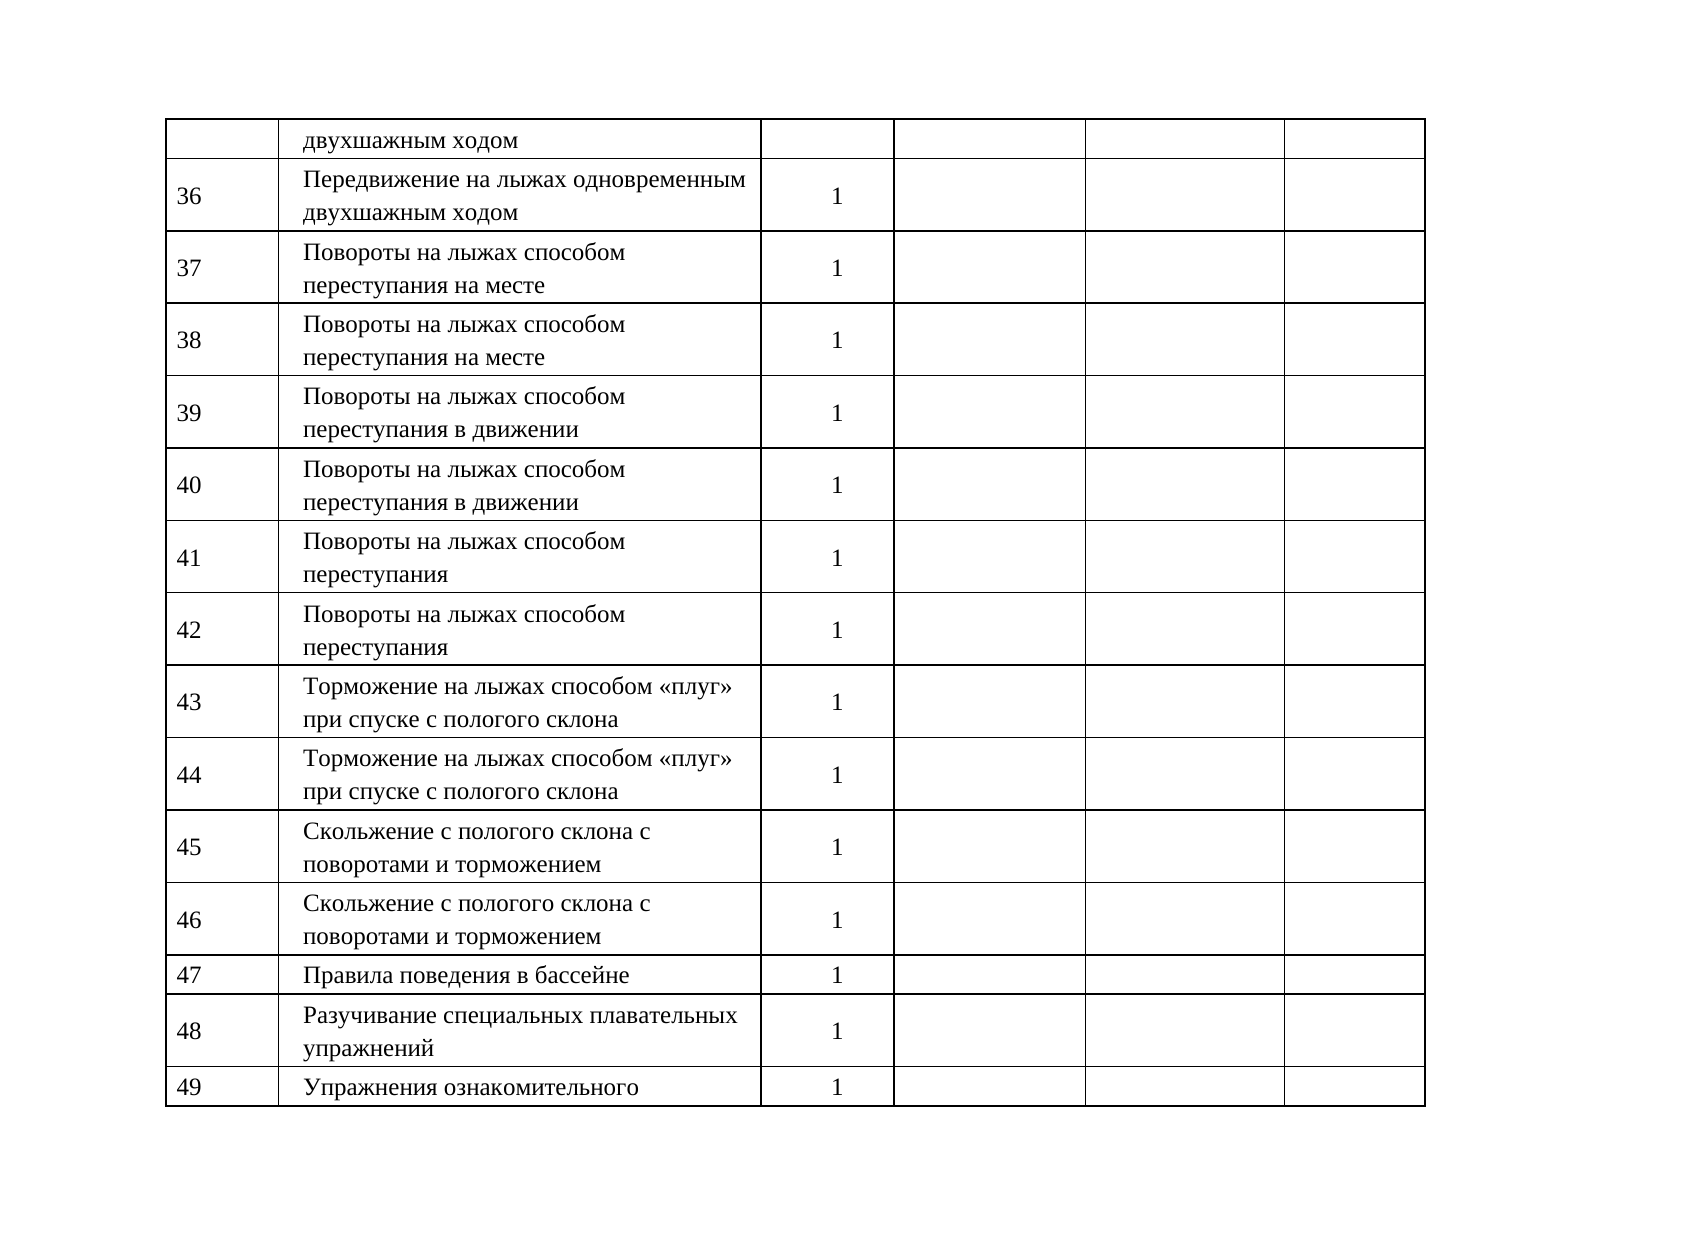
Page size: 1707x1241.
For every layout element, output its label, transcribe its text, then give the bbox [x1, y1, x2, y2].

table_cell 1 [762, 120, 893, 157]
table_cell [1086, 376, 1284, 447]
table_cell [1086, 449, 1284, 519]
table_cell [1285, 304, 1424, 375]
table_cell 1 [762, 521, 893, 592]
table_cell [895, 738, 1085, 809]
table_cell [1285, 449, 1424, 519]
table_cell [279, 120, 760, 157]
table_cell 41 [167, 521, 278, 592]
table_cell [1285, 159, 1424, 230]
table_cell [895, 232, 1085, 302]
table_cell 1 [762, 159, 893, 230]
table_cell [279, 159, 760, 230]
table_cell [1285, 376, 1424, 447]
table_cell Торможение на лыжах способом «плуг» при спуске с пологого склона [279, 666, 760, 737]
table_cell [1285, 593, 1424, 664]
table_cell [1285, 738, 1424, 809]
table_cell 40 [167, 449, 278, 519]
table_cell 43 [167, 666, 278, 737]
table_cell 35 [167, 120, 278, 157]
table_cell 1 [762, 811, 893, 881]
table_cell [1285, 883, 1424, 954]
table_cell 1 [762, 232, 893, 302]
table_cell 1 [762, 376, 893, 447]
table_cell Повороты на лыжах способом переступания в движении [279, 376, 760, 447]
table_cell [1086, 738, 1284, 809]
table_cell 38 [167, 304, 278, 375]
table_cell 44 [167, 738, 278, 809]
table_cell [1086, 811, 1284, 881]
table_cell 46 [167, 883, 278, 954]
table_cell [895, 956, 1085, 993]
table_cell 42 [167, 593, 278, 664]
table_cell 1 [762, 956, 893, 993]
table_cell 39 [167, 376, 278, 447]
table_cell [895, 159, 1085, 230]
table_cell 1 [762, 995, 893, 1066]
table_cell [895, 666, 1085, 737]
table_cell [1086, 956, 1284, 993]
table_cell [1285, 232, 1424, 302]
table_cell [1086, 666, 1284, 737]
table_cell [1285, 995, 1424, 1066]
table_cell Повороты на лыжах способом переступания [279, 593, 760, 664]
table_cell [1285, 1067, 1424, 1105]
table_cell Повороты на лыжах способом переступания в движении [279, 449, 760, 519]
table_cell 1 [762, 883, 893, 954]
table_cell 48 [167, 995, 278, 1066]
table_cell 37 [167, 232, 278, 302]
table_cell Скольжение с пологого склона с поворотами и торможением [279, 811, 760, 881]
table_cell Торможение на лыжах способом «плуг» при спуске с пологого склона [279, 738, 760, 809]
table_cell [1086, 304, 1284, 375]
table_cell [895, 521, 1085, 592]
table_cell [895, 995, 1085, 1066]
table_cell [895, 376, 1085, 447]
table_cell 49 [167, 1067, 278, 1105]
table_cell [1285, 956, 1424, 993]
table_cell [1086, 593, 1284, 664]
table_cell Правила поведения в бассейне [279, 956, 760, 993]
table_cell Повороты на лыжах способом переступания [279, 521, 760, 592]
table_cell 1 [762, 1067, 893, 1105]
table_cell 1 [762, 593, 893, 664]
table_cell Повороты на лыжах способом переступания на месте [279, 304, 760, 375]
table_cell Повороты на лыжах способом переступания на месте [279, 232, 760, 302]
table_cell [1086, 120, 1284, 157]
table_cell [1086, 159, 1284, 230]
table_cell 1 [762, 666, 893, 737]
table_cell [1086, 883, 1284, 954]
table_cell 36 [167, 159, 278, 230]
table_cell 47 [167, 956, 278, 993]
table_cell Разучивание специальных плавательных упражнений [279, 995, 760, 1066]
table_cell [895, 811, 1085, 881]
table_cell [895, 593, 1085, 664]
table_cell [895, 449, 1085, 519]
table_cell [895, 120, 1085, 157]
table_cell [1285, 521, 1424, 592]
table_cell [1086, 232, 1284, 302]
table_cell Скольжение с пологого склона с поворотами и торможением [279, 883, 760, 954]
table_cell [895, 304, 1085, 375]
table_cell [895, 883, 1085, 954]
table_cell 1 [762, 304, 893, 375]
table_cell 45 [167, 811, 278, 881]
table_cell [895, 1067, 1085, 1105]
table_cell [1086, 521, 1284, 592]
table_cell [1086, 1067, 1284, 1105]
table_cell 1 [762, 738, 893, 809]
table_cell [1285, 120, 1424, 157]
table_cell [279, 1067, 760, 1105]
table_cell 1 [762, 449, 893, 519]
table_cell [1086, 995, 1284, 1066]
table_cell [1285, 666, 1424, 737]
table_cell [1285, 811, 1424, 881]
